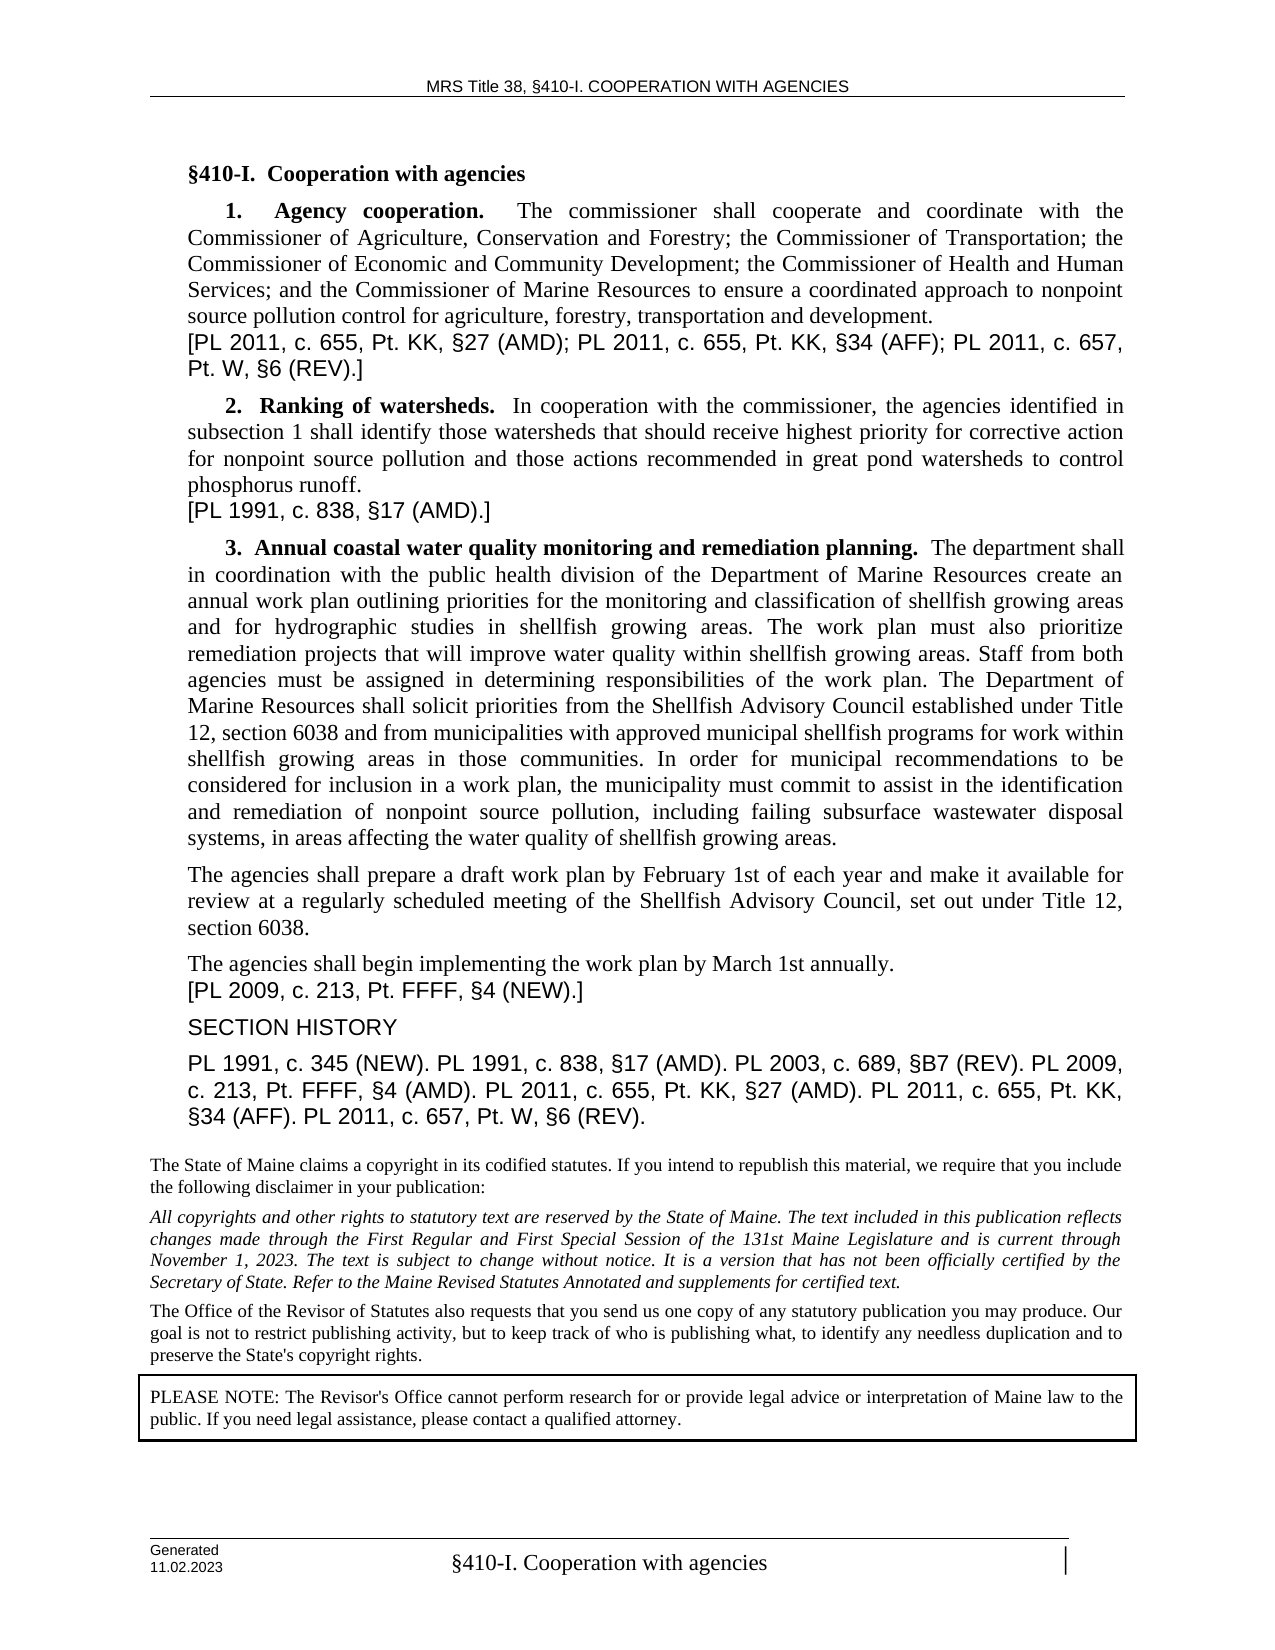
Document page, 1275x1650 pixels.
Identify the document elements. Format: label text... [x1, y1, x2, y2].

text The State of Maine claims a copyright in its codified statutes. If you intend to republish this material, we require that you include the following disclaimer in your publication: [150, 1154, 1125, 1197]
text §410-I. Cooperation with agencies [187, 160, 1125, 187]
text 1. Agency cooperation. The commissioner shall cooperate and coordinate with the Commissioner of Agriculture, Conservation and Forestry; the Commissioner of Transportation; the Commissioner of Economic and Community Development; the Commissioner of Health and Human Services; and the Commissioner of Marine Resources to ensure a coordinated approach to nonpoint source pollution control for agriculture, forestry, transportation and development. [187, 197, 1125, 329]
text [PL 2009, c. 213, Pt. FFFF, §4 (NEW).] [187, 977, 1125, 1003]
text All copyrights and other rights to statutory text are reserved by the State of Maine. The text included in this publication reflects changes made through the First Regular and First Special Session of the 131st Maine Legislature and is current through November 1, 2023 . The text is subject to change without notice. It is a version that has not been officially certified by the Secretary of State. Refer to the Maine Revised Statutes Annotated and supplements for certified text. [150, 1206, 1125, 1292]
text The Office of the Revisor of Statutes also requests that you send us one copy of any statutory publication you may produce. Our goal is not to restrict publishing activity, but to keep track of who is publishing what, to identify any needless duplication and to preserve the State's copyright rights. [150, 1300, 1125, 1365]
text 2. Ranking of watersheds. In cooperation with the commissioner, the agencies identified in subsection 1 shall identify those watersheds that should receive highest priority for corrective action for nonpoint source pollution and those actions recommended in great pond watersheds to control phosphorus runoff. [187, 392, 1125, 497]
text [PL 1991, c. 838, §17 (AMD).] [187, 497, 1125, 524]
text PLEASE NOTE: The Revisor's Office cannot perform research for or provide legal advice or interpretation of Maine law to the public. If you need legal assistance, please contact a qualified attorney. [140, 1376, 1135, 1439]
text The agencies shall prepare a draft work plan by February 1st of each year and make it available for review at a regularly scheduled meeting of the Shellfish Advisory Council, set out under Title 12, section 6038. [187, 861, 1125, 940]
text SECTION HISTORY [187, 1013, 1125, 1040]
text PL 1991, c. 345 (NEW). PL 1991, c. 838, §17 (AMD). PL 2003, c. 689, §B7 (REV). PL 2009, c. 213, Pt. FFFF, §4 (AMD). PL 2011, c. 655, Pt. KK, §27 (AMD). PL 2011, c. 655, Pt. KK, §34 (AFF). PL 2011, c. 657, Pt. W, §6 (REV). [187, 1050, 1125, 1129]
text 3. Annual coastal water quality monitoring and remediation planning. The department shall in coordination with the public health division of the Department of Marine Resources create an annual work plan outlining priorities for the monitoring and classification of shellfish growing areas and for hydrographic studies in shellfish growing areas. The work plan must also prioritize remediation projects that will improve water quality within shellfish growing areas. Staff from both agencies must be assigned in determining responsibilities of the work plan. The Department of Marine Resources shall solicit priorities from the Shellfish Advisory Council established under Title 12, section 6038 and from municipalities with approved municipal shellfish programs for work within shellfish growing areas in those communities. In order for municipal recommendations to be considered for inclusion in a work plan, the municipality must commit to assist in the identification and remediation of nonpoint source pollution, including failing subsurface wastewater disposal systems, in areas affecting the water quality of shellfish growing areas. [187, 534, 1125, 851]
text The agencies shall begin implementing the work plan by March 1st annually. [187, 950, 1125, 977]
text [PL 2011, c. 655, Pt. KK, §27 (AMD); PL 2011, c. 655, Pt. KK, §34 (AFF); PL 2011, c. 657, Pt. W, §6 (REV).] [187, 329, 1125, 382]
